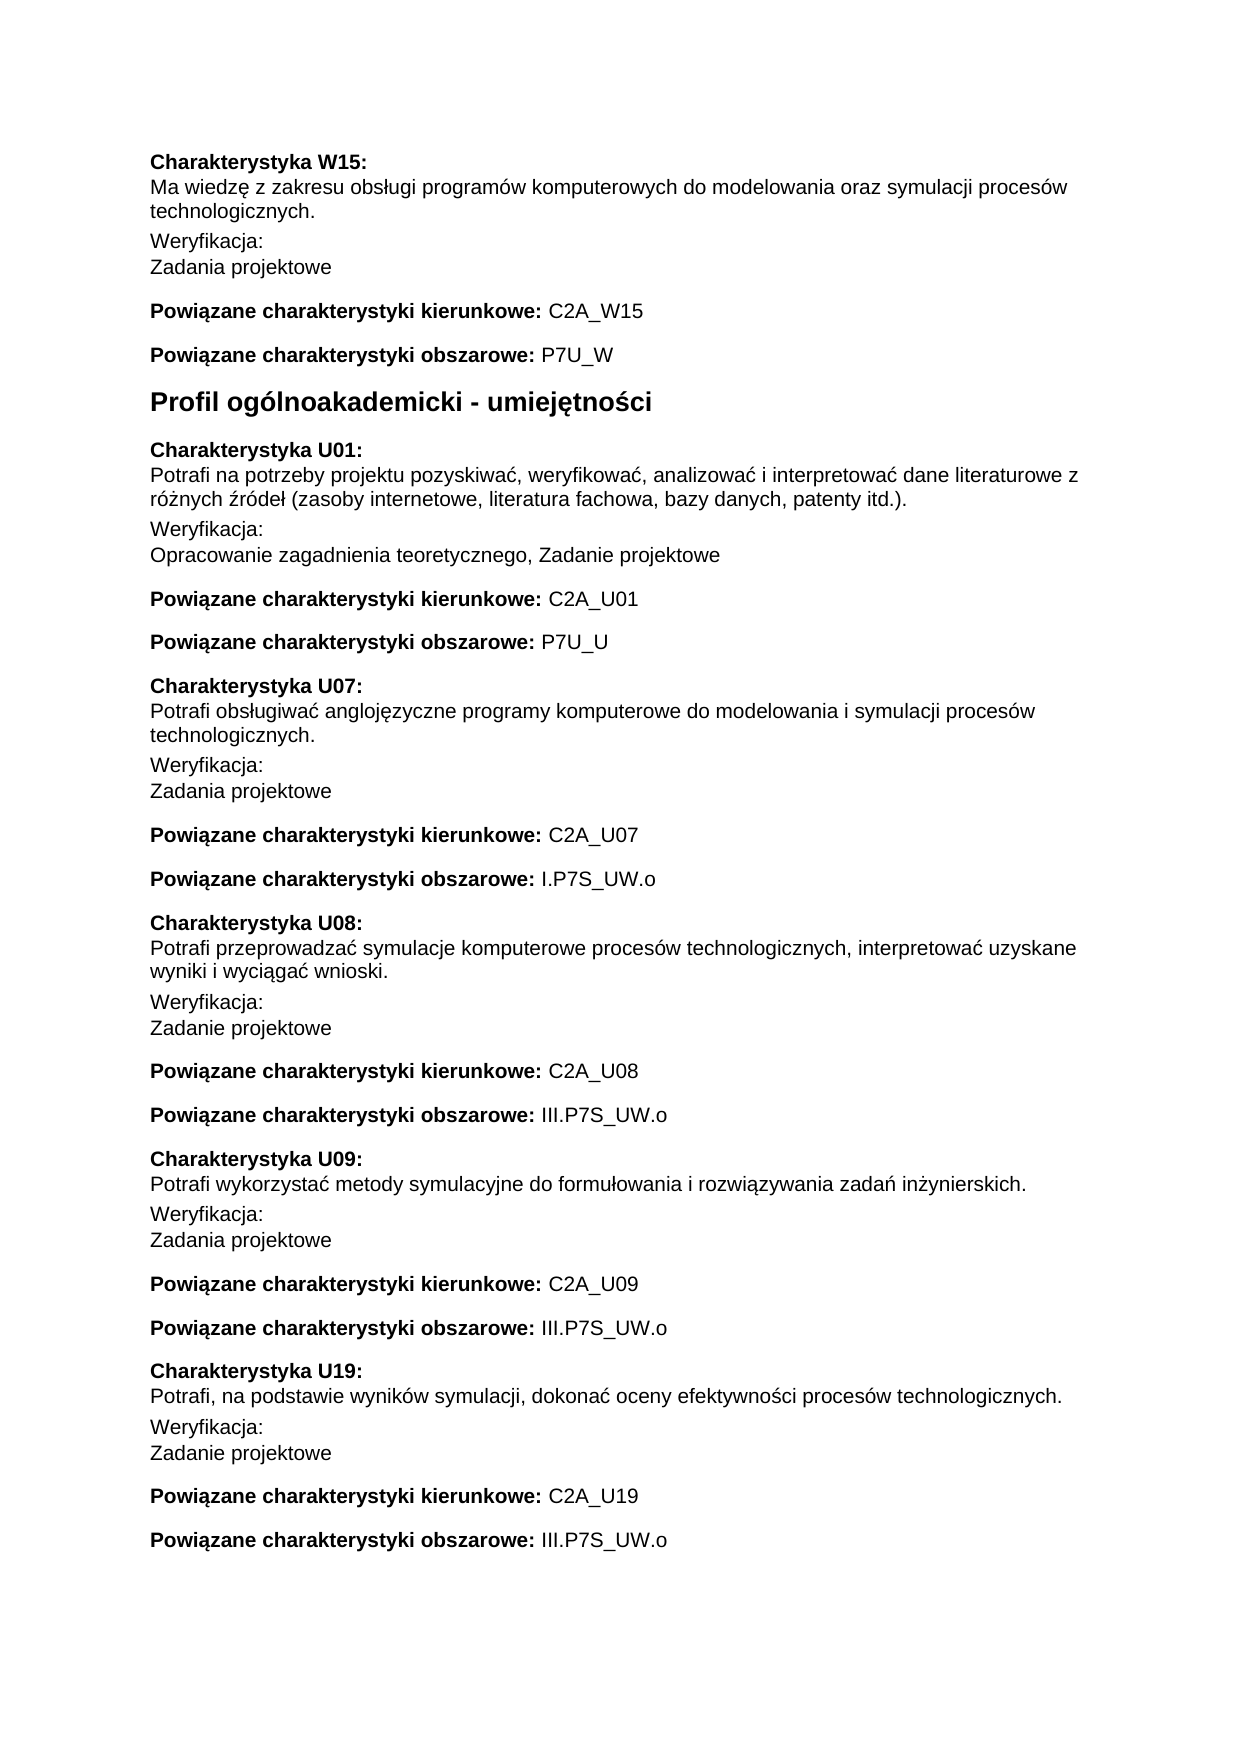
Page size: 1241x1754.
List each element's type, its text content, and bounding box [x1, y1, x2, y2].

text Powiązane charakterystyki kierunkowe: C2A_U19 [150, 1484, 1090, 1508]
text Weryfikacja: [150, 753, 1090, 777]
text Zadania projektowe [150, 255, 1090, 279]
text Zadania projektowe [150, 779, 1090, 803]
text Powiązane charakterystyki kierunkowe: C2A_U07 [150, 823, 1090, 847]
text Powiązane charakterystyki obszarowe: P7U_W [150, 343, 1090, 367]
text Ma wiedzę z zakresu obsługi programów komputerowych do modelowania oraz symulacji procesów technologicznych. [150, 175, 1090, 223]
text Charakterystyka U07: [150, 674, 1090, 698]
text Potrafi wykorzystać metody symulacyjne do formułowania i rozwiązywania zadań inżynierskich. [150, 1172, 1090, 1196]
text Powiązane charakterystyki obszarowe: III.P7S_UW.o [150, 1103, 1090, 1127]
text Potrafi, na podstawie wyników symulacji, dokonać oceny efektywności procesów technologicznych. [150, 1384, 1090, 1408]
text Weryfikacja: [150, 1414, 1090, 1438]
text Charakterystyka U09: [150, 1147, 1090, 1171]
text Powiązane charakterystyki kierunkowe: C2A_U01 [150, 586, 1090, 610]
text Zadania projektowe [150, 1228, 1090, 1252]
text Powiązane charakterystyki obszarowe: I.P7S_UW.o [150, 867, 1090, 891]
subtitle Profil ogólnoakademicki - umiejętności [150, 386, 1090, 418]
text Charakterystyka W15: [150, 150, 1090, 174]
text Potrafi przeprowadzać symulacje komputerowe procesów technologicznych, interpretować uzyskane wyniki i wyciągać wnioski. [150, 935, 1090, 983]
text Charakterystyka U08: [150, 910, 1090, 934]
text Potrafi na potrzeby projektu pozyskiwać, weryfikować, analizować i interpretować dane literaturowe z różnych źródeł (zasoby internetowe, literatura fachowa, bazy danych, patenty itd.). [150, 462, 1090, 510]
text Charakterystyka U01: [150, 437, 1090, 461]
text Powiązane charakterystyki obszarowe: III.P7S_UW.o [150, 1316, 1090, 1339]
text Charakterystyka U19: [150, 1359, 1090, 1383]
text Zadanie projektowe [150, 1441, 1090, 1464]
text Weryfikacja: [150, 229, 1090, 253]
text Weryfikacja: [150, 1202, 1090, 1226]
text Weryfikacja: [150, 989, 1090, 1013]
text Powiązane charakterystyki obszarowe: P7U_U [150, 630, 1090, 654]
text Zadanie projektowe [150, 1016, 1090, 1039]
text Opracowanie zagadnienia teoretycznego, Zadanie projektowe [150, 543, 1090, 567]
text Potrafi obsługiwać anglojęzyczne programy komputerowe do modelowania i symulacji procesów technologicznych. [150, 699, 1090, 747]
text Powiązane charakterystyki kierunkowe: C2A_U09 [150, 1272, 1090, 1296]
text Powiązane charakterystyki kierunkowe: C2A_U08 [150, 1059, 1090, 1083]
text Powiązane charakterystyki obszarowe: III.P7S_UW.o [150, 1528, 1090, 1552]
text Weryfikacja: [150, 517, 1090, 541]
text Powiązane charakterystyki kierunkowe: C2A_W15 [150, 299, 1090, 323]
